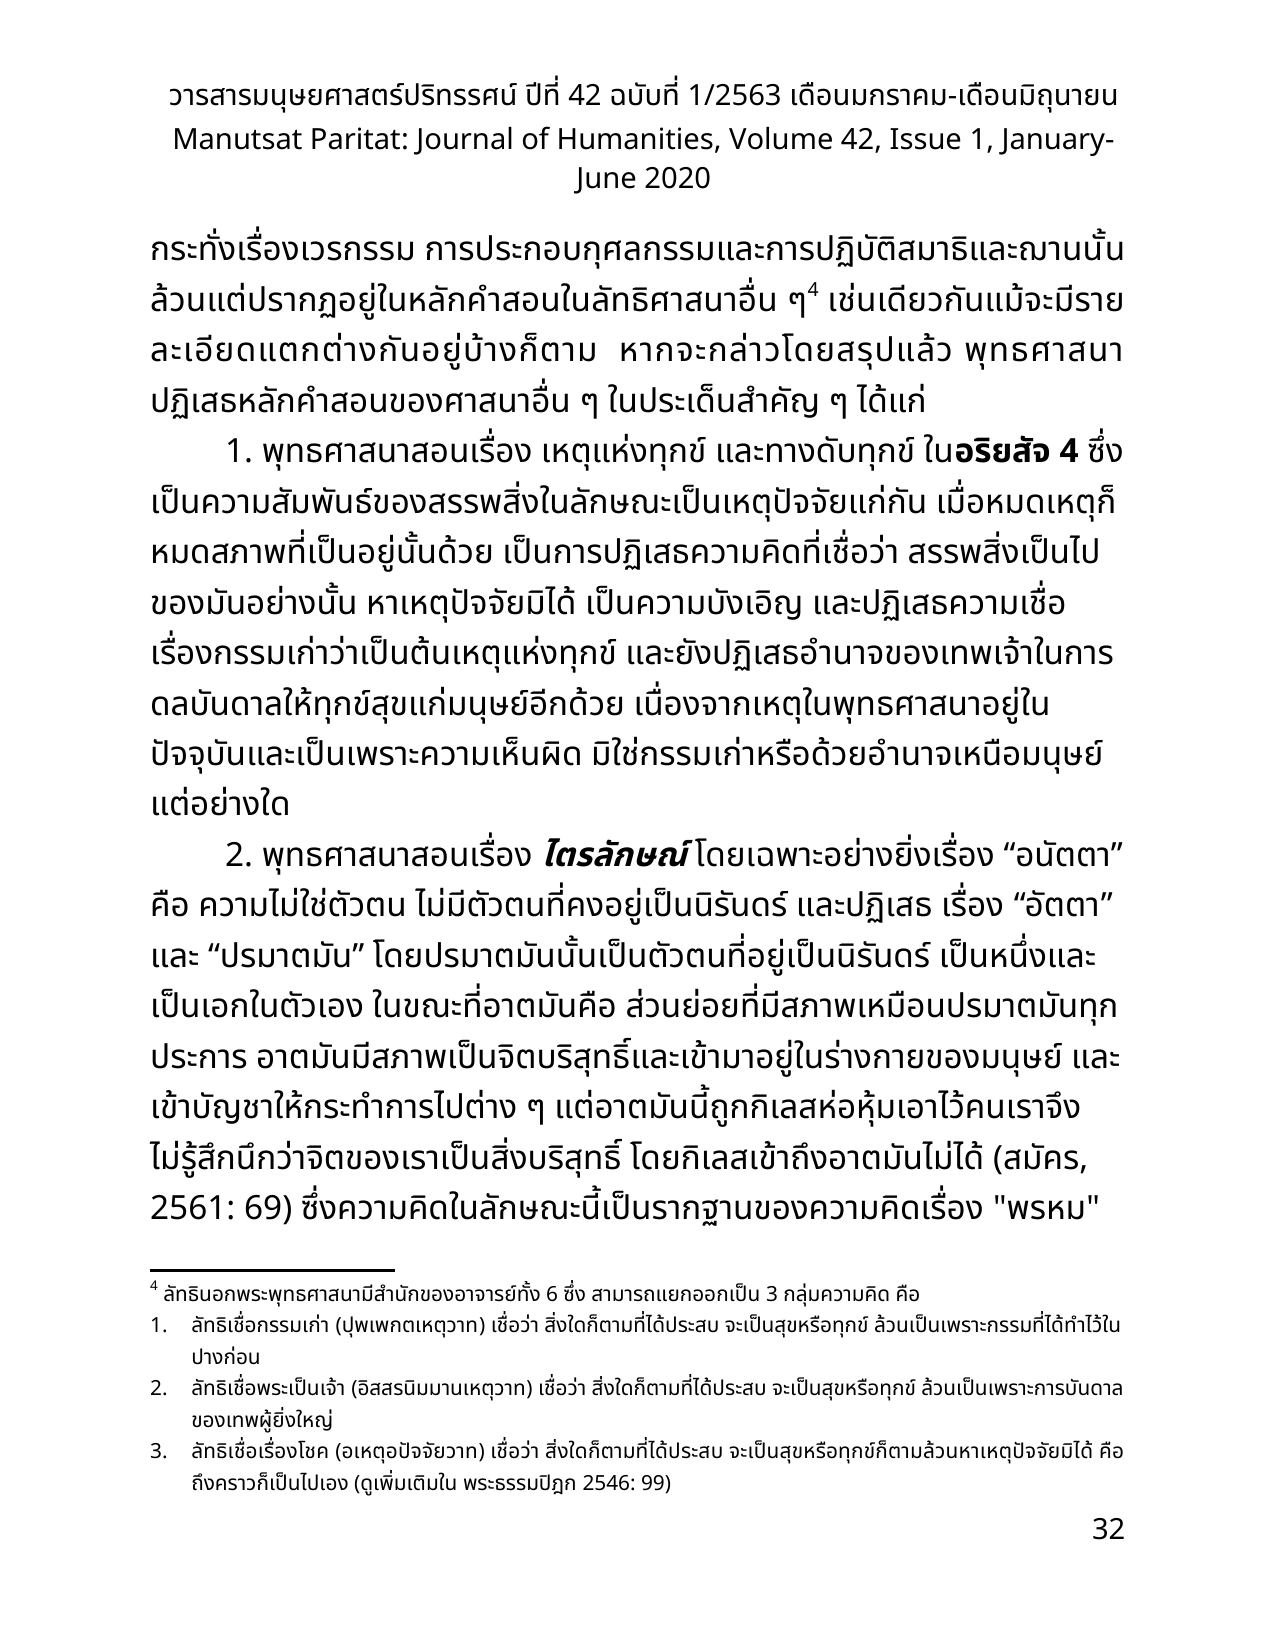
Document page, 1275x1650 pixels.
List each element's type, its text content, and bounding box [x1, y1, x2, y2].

text 1. พุทธศาสนาสอนเรื่อง เหตุแห่งทุกข์ และทางดับทุกข์ ในอริยสัจ 4 ซึ่งเป็นความสัมพันธ์ของสรรพสิ่งในลักษณะเป็นเหตุปัจจัยแก่กัน เมื่อหมดเหตุก็หมดสภาพที่เป็นอยู่นั้นด้วย เป็นการปฏิเสธความคิดที่เชื่อว่า สรรพสิ่งเป็นไปของมันอย่างนั้น หาเหตุปัจจัยมิได้ เป็นความบังเอิญ และปฏิเสธความเชื่อเรื่องกรรมเก่าว่าเป็นต้นเหตุแห่งทุกข์ และยังปฏิเสธอำนาจของเทพเจ้าในการดลบันดาลให้ทุกข์สุขแก่มนุษย์อีกด้วย เนื่องจากเหตุในพุทธศาสนาอยู่ในปัจจุบันและเป็นเพราะความเห็นผิด มิใช่กรรมเก่าหรือด้วยอำนาจเหนือมนุษย์แต่อย่างใด [150, 427, 1125, 831]
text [150, 831, 1125, 1235]
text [150, 225, 1125, 427]
